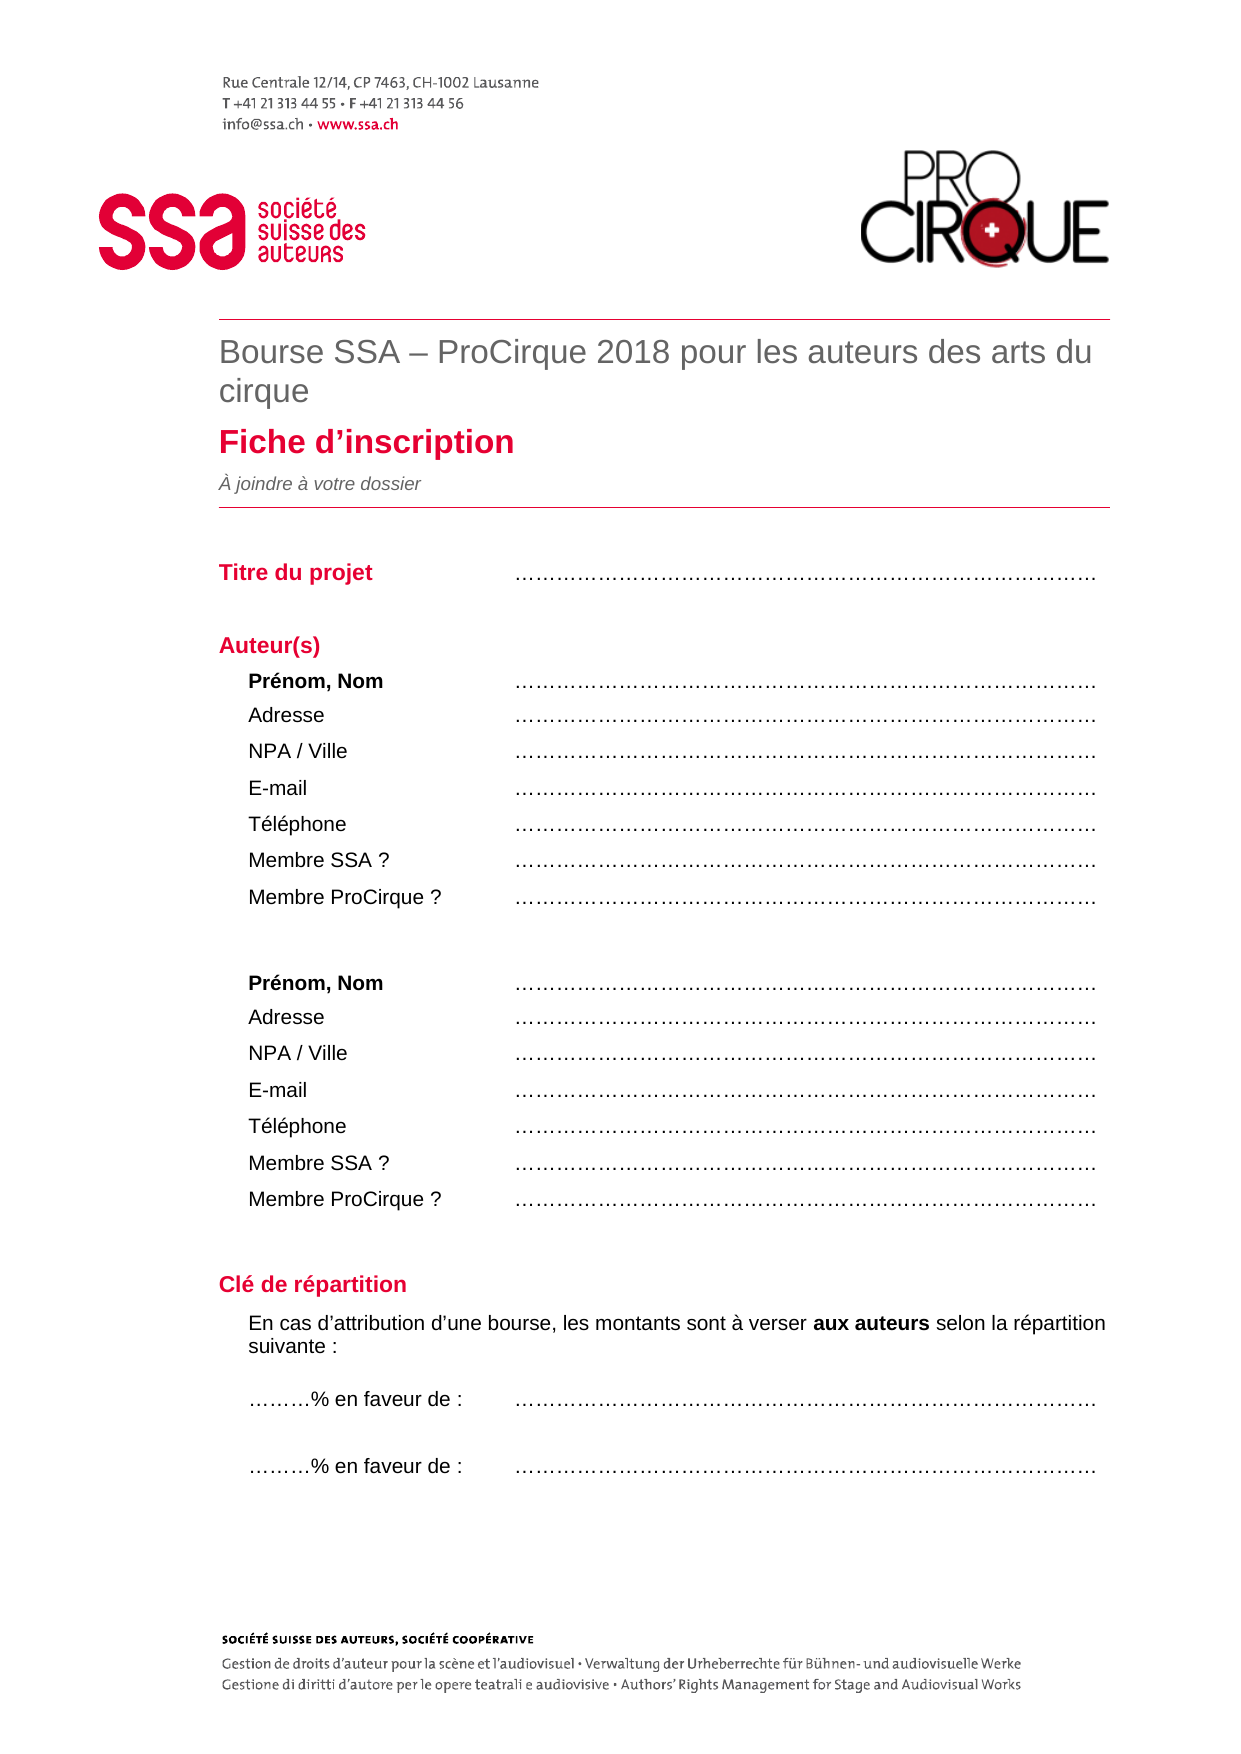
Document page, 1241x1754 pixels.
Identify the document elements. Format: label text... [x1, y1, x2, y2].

text À joindre à votre dossier [218, 473, 1110, 494]
picture [861, 150, 1110, 269]
text Téléphone ………………………………………………………………………… [248, 1114, 1110, 1138]
text NPA / Ville ………………………………………………………………………… [248, 1041, 1110, 1065]
text Adresse ………………………………………………………………………… [248, 702, 1110, 726]
text E-mail ………………………………………………………………………… [248, 1078, 1110, 1102]
text Titre du projet ………………………………………………………………………… [218, 546, 1110, 586]
text Membre SSA ? ………………………………………………………………………… [248, 1151, 1110, 1174]
text Prénom, Nom ………………………………………………………………………… [248, 971, 1110, 995]
text Auteur(s) [218, 632, 1110, 658]
text ………% en faveur de : ………………………………………………………………………… [248, 1386, 1110, 1410]
text En cas d’attribution d’une bourse, les montants sont à verser aux auteurs selon la répartition suivante : [248, 1310, 1110, 1358]
text Membre SSA ? ………………………………………………………………………… [248, 848, 1110, 872]
text Bourse SSA – ProCirque 2018 pour les auteurs des arts du cirque [218, 332, 1110, 409]
text Fiche d’inscription [218, 422, 1110, 460]
text E-mail ………………………………………………………………………… [248, 775, 1110, 799]
text NPA / Ville ………………………………………………………………………… [248, 739, 1110, 763]
text Membre ProCirque ? ………………………………………………………………………… [248, 885, 1110, 909]
text Prénom, Nom ………………………………………………………………………… [248, 668, 1110, 692]
text Membre ProCirque ? ………………………………………………………………………… [248, 1187, 1110, 1211]
text ………% en faveur de : ………………………………………………………………………… [248, 1454, 1110, 1478]
text Adresse ………………………………………………………………………… [248, 1005, 1110, 1029]
text Téléphone ………………………………………………………………………… [248, 812, 1110, 836]
text Clé de répartition [218, 1271, 1110, 1298]
